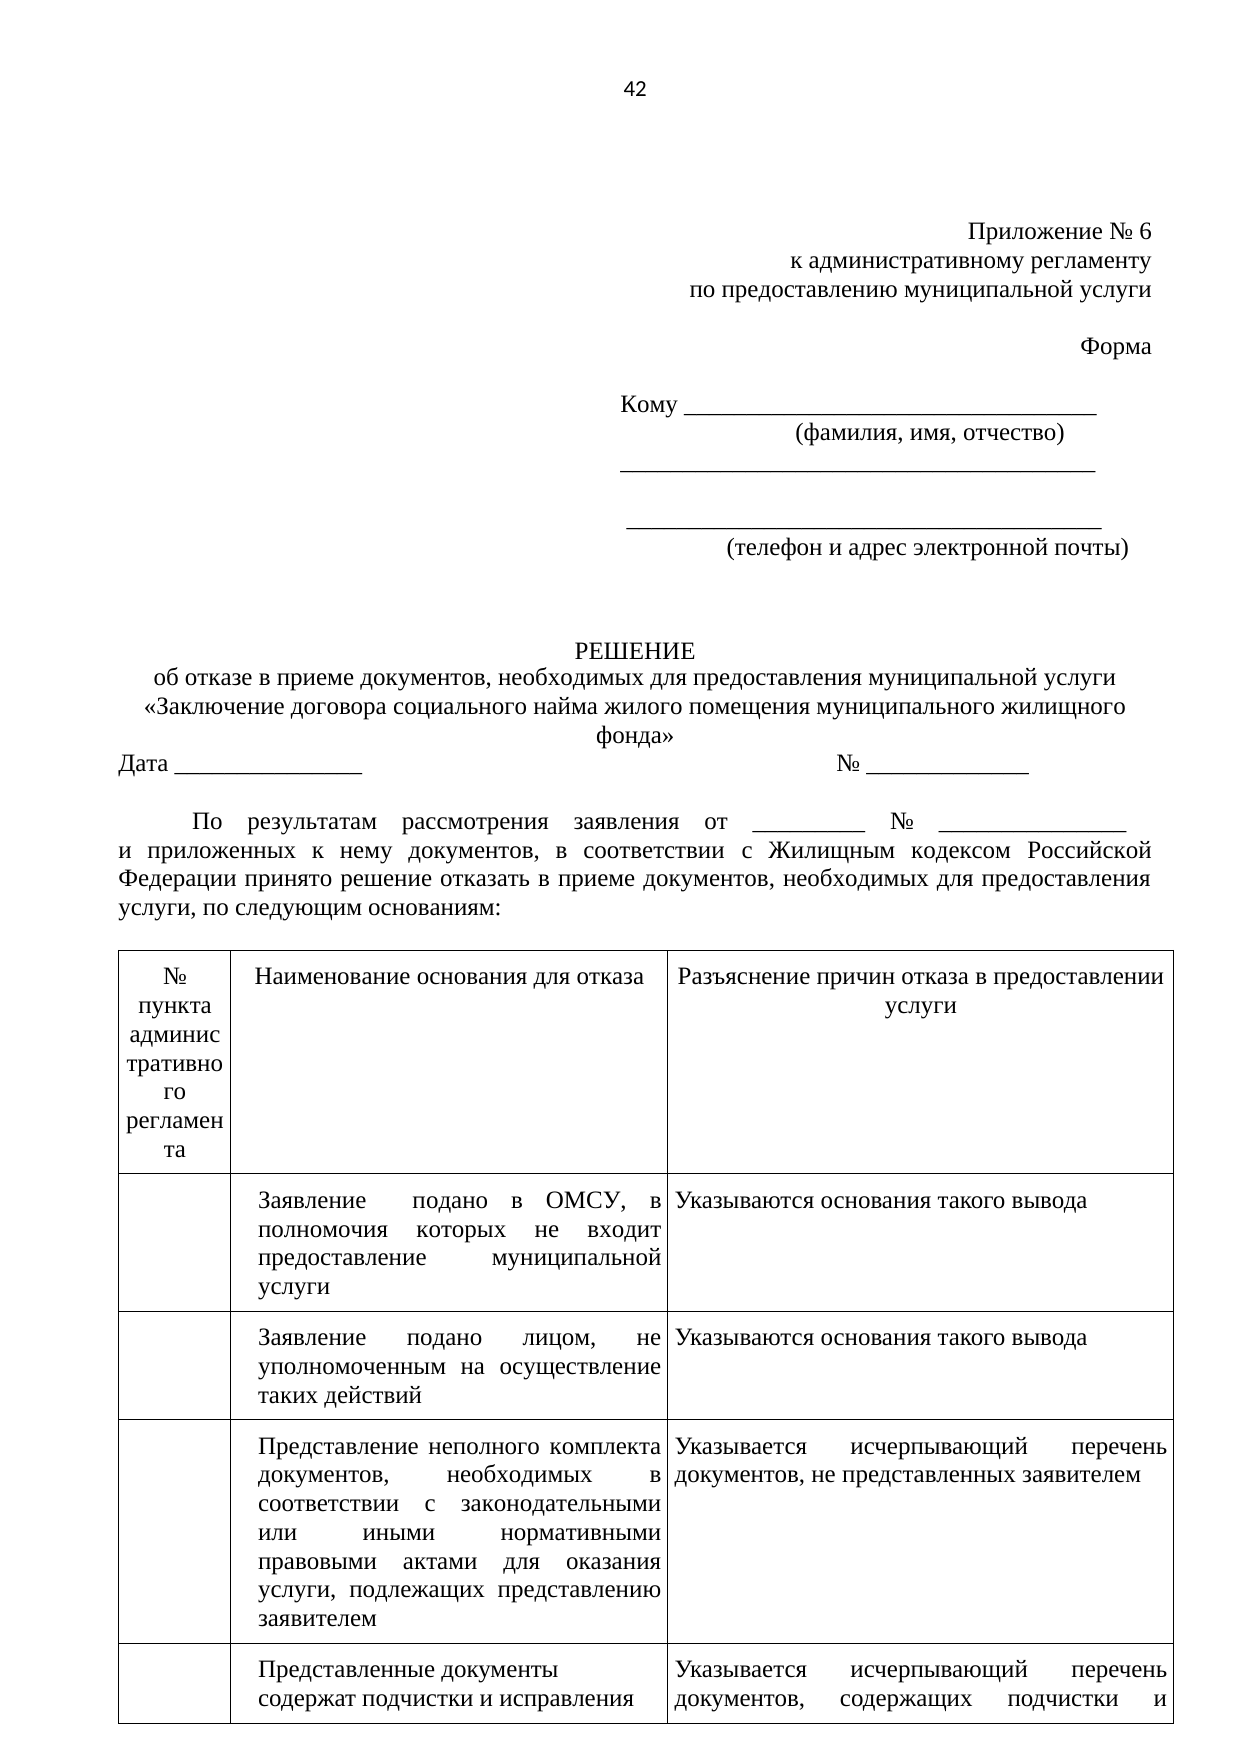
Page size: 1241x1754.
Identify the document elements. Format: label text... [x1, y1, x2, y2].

text об отказе в приеме документов, необходимых для предоставления муниципальной услуги [118, 665, 1152, 691]
table_cell Представление неполного комплекта документов, необходимых в соответствии с законодательными или иными нормативными правовыми актами для оказания услуги, подлежащих представлению заявителем [231, 1420, 667, 1643]
text по предоставлению муниципальной услуги [532, 274, 1152, 302]
text ______________________________________ [620, 446, 1152, 475]
text (фамилия, имя, отчество) [620, 417, 1152, 446]
table_header Наименование основания для отказа [231, 951, 667, 1173]
text «Заключение договора социального найма жилого помещения муниципального жилищного фонда» [118, 691, 1152, 748]
table_cell [119, 1420, 230, 1643]
table_cell [119, 1312, 230, 1419]
text (телефон и адрес электронной почты) [620, 532, 1152, 560]
text Приложение № 6 [118, 216, 1152, 245]
table_cell [119, 1644, 230, 1722]
table_cell Заявление подано в ОМСУ, в полномочия которых не входит предоставление муниципальной услуги [231, 1174, 667, 1311]
text ______________________________________ [620, 503, 1152, 532]
table_cell Указываются основания такого вывода [668, 1312, 1173, 1419]
table_cell Указывается исчерпывающий перечень документов, не представленных заявителем [668, 1420, 1173, 1643]
table_header Разъяснение причин отказа в предоставлении услуги [668, 951, 1173, 1173]
table_cell [119, 1174, 230, 1311]
text Форма [118, 331, 1152, 360]
text РЕШЕНИЕ [118, 636, 1152, 665]
text Дата _______________ № _____________ [118, 748, 1152, 777]
text к административному регламенту [532, 245, 1152, 274]
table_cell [668, 1644, 1173, 1722]
text Кому _________________________________ [620, 389, 1152, 417]
table_cell Заявление подано лицом, не уполномоченным на осуществление таких действий [231, 1312, 667, 1419]
text По результатам рассмотрения заявления от _________ № _______________ и приложенных к нему документов, в соответствии с Жилищным кодексом Российской Федерации принято решение отказать в приеме документов, необходимых для предоставления услуги, по следующим основаниям: [118, 806, 1152, 921]
table_cell Указываются основания такого вывода [668, 1174, 1173, 1311]
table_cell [231, 1644, 667, 1722]
table_header № пункта административного регламента [119, 951, 230, 1173]
